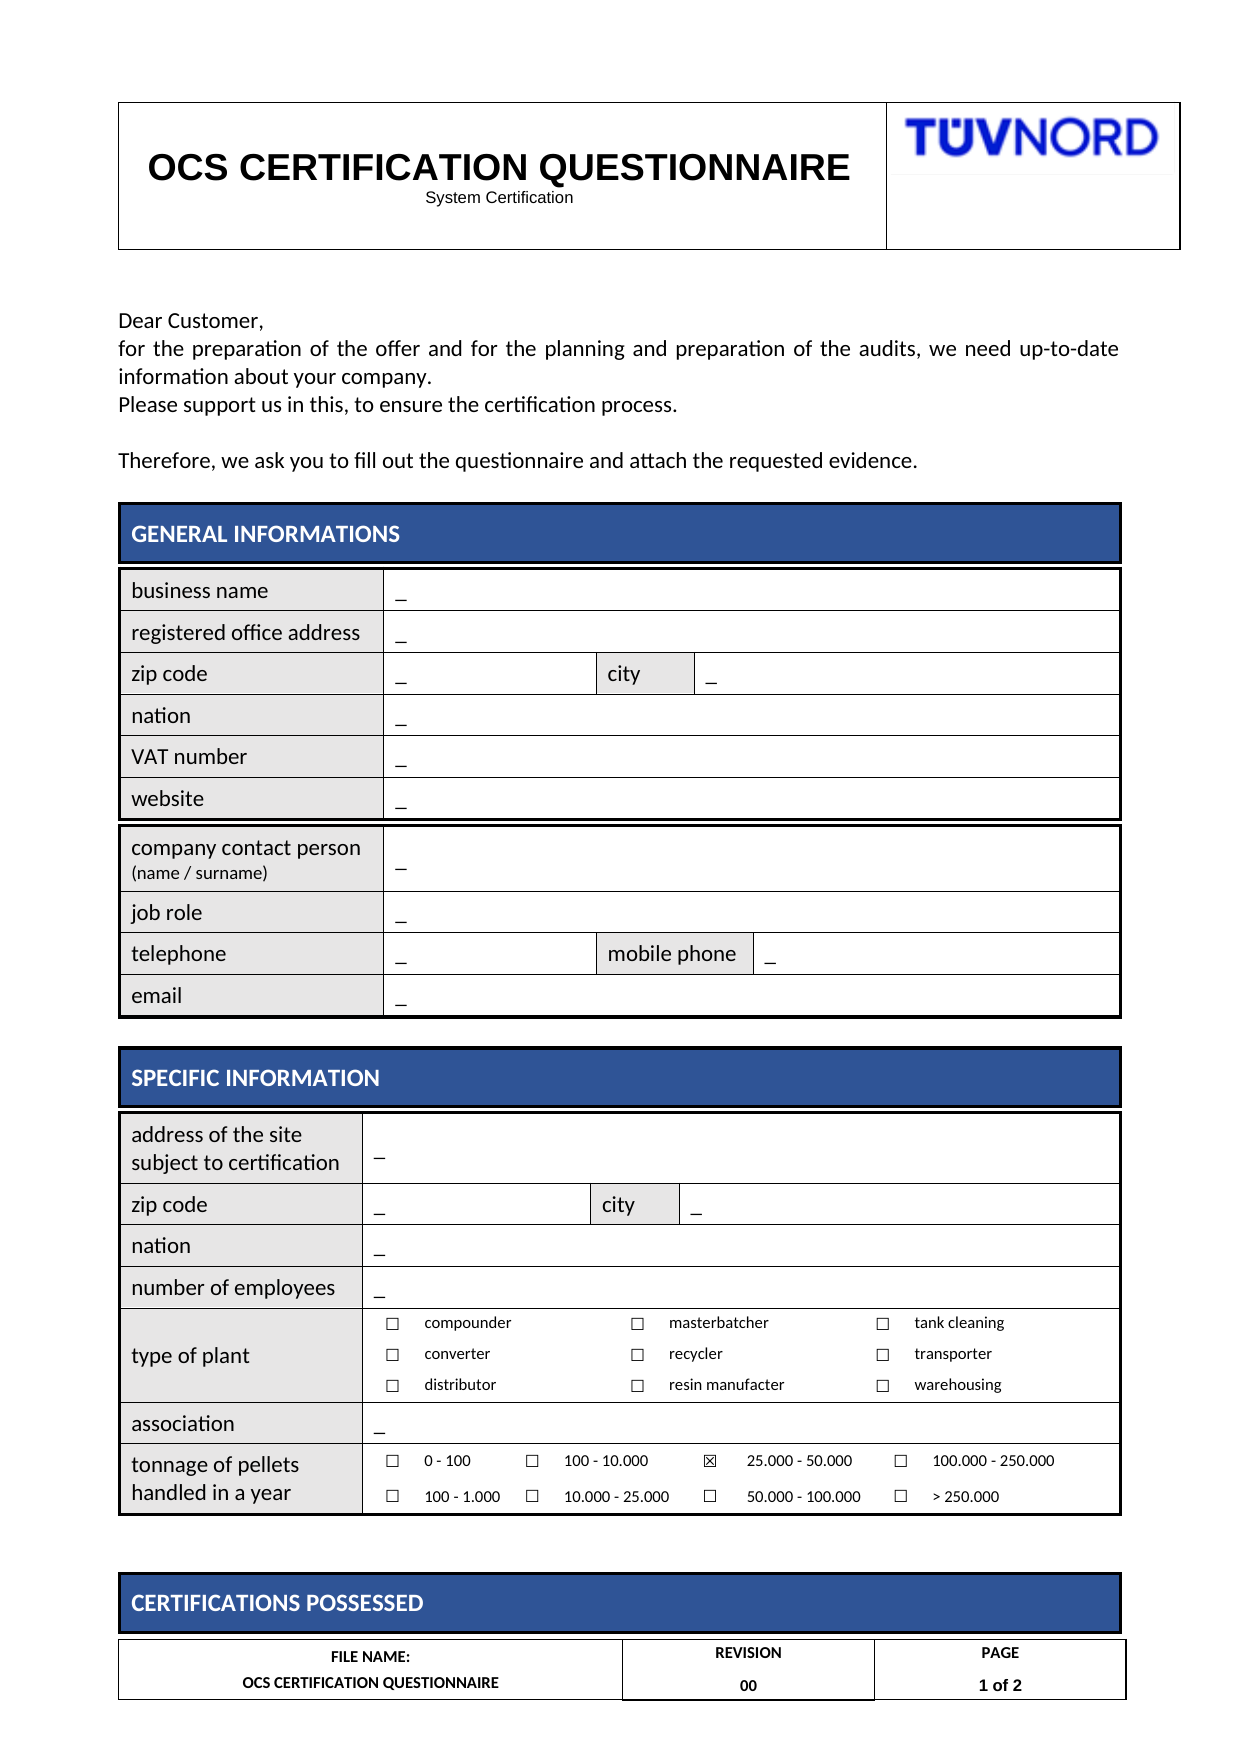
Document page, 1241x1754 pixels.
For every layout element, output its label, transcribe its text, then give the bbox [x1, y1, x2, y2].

text Please support us in this, to ensure the certification process. [118, 390, 1122, 418]
table_cell tonnage of pellets handled in a year [121, 1444, 362, 1513]
table_cell job role [121, 892, 383, 932]
table_header GENERAL INFORMATIONS [121, 505, 1119, 561]
table_cell registered office address [121, 611, 383, 652]
table_cell address of the site subject to certification [121, 1114, 362, 1183]
table_cell nation [121, 695, 383, 735]
table_cell [363, 1309, 1119, 1402]
table_cell nation [121, 1225, 362, 1266]
table_cell type of plant [121, 1309, 362, 1402]
table_cell email [121, 975, 383, 1015]
table_cell city [591, 1184, 679, 1224]
table_cell city [597, 653, 694, 693]
table_cell number of employees [121, 1267, 362, 1307]
text for the preparation of the offer and for the planning and preparation of the audits, we need up-to-date information about your company. [118, 334, 1122, 390]
text Therefore, we ask you to fill out the questionnaire and attach the requested evidence. [118, 446, 1122, 474]
table_cell zip code [121, 1184, 362, 1224]
table_header SPECIFIC INFORMATION [121, 1050, 1119, 1105]
table_cell mobile phone [597, 933, 753, 974]
table_cell company contact person (name / surname) [121, 827, 383, 891]
table_cell association [121, 1403, 362, 1443]
table_header CERTIFICATIONS POSSESSED [121, 1575, 1119, 1631]
text Dear Customer, [118, 306, 1122, 334]
table_cell [363, 1444, 1119, 1513]
table_cell zip code [121, 653, 383, 693]
table_cell website [121, 778, 383, 818]
table_cell business name [121, 570, 383, 610]
table_cell VAT number [121, 736, 383, 777]
table_cell telephone [121, 933, 383, 974]
picture [890, 103, 1177, 177]
